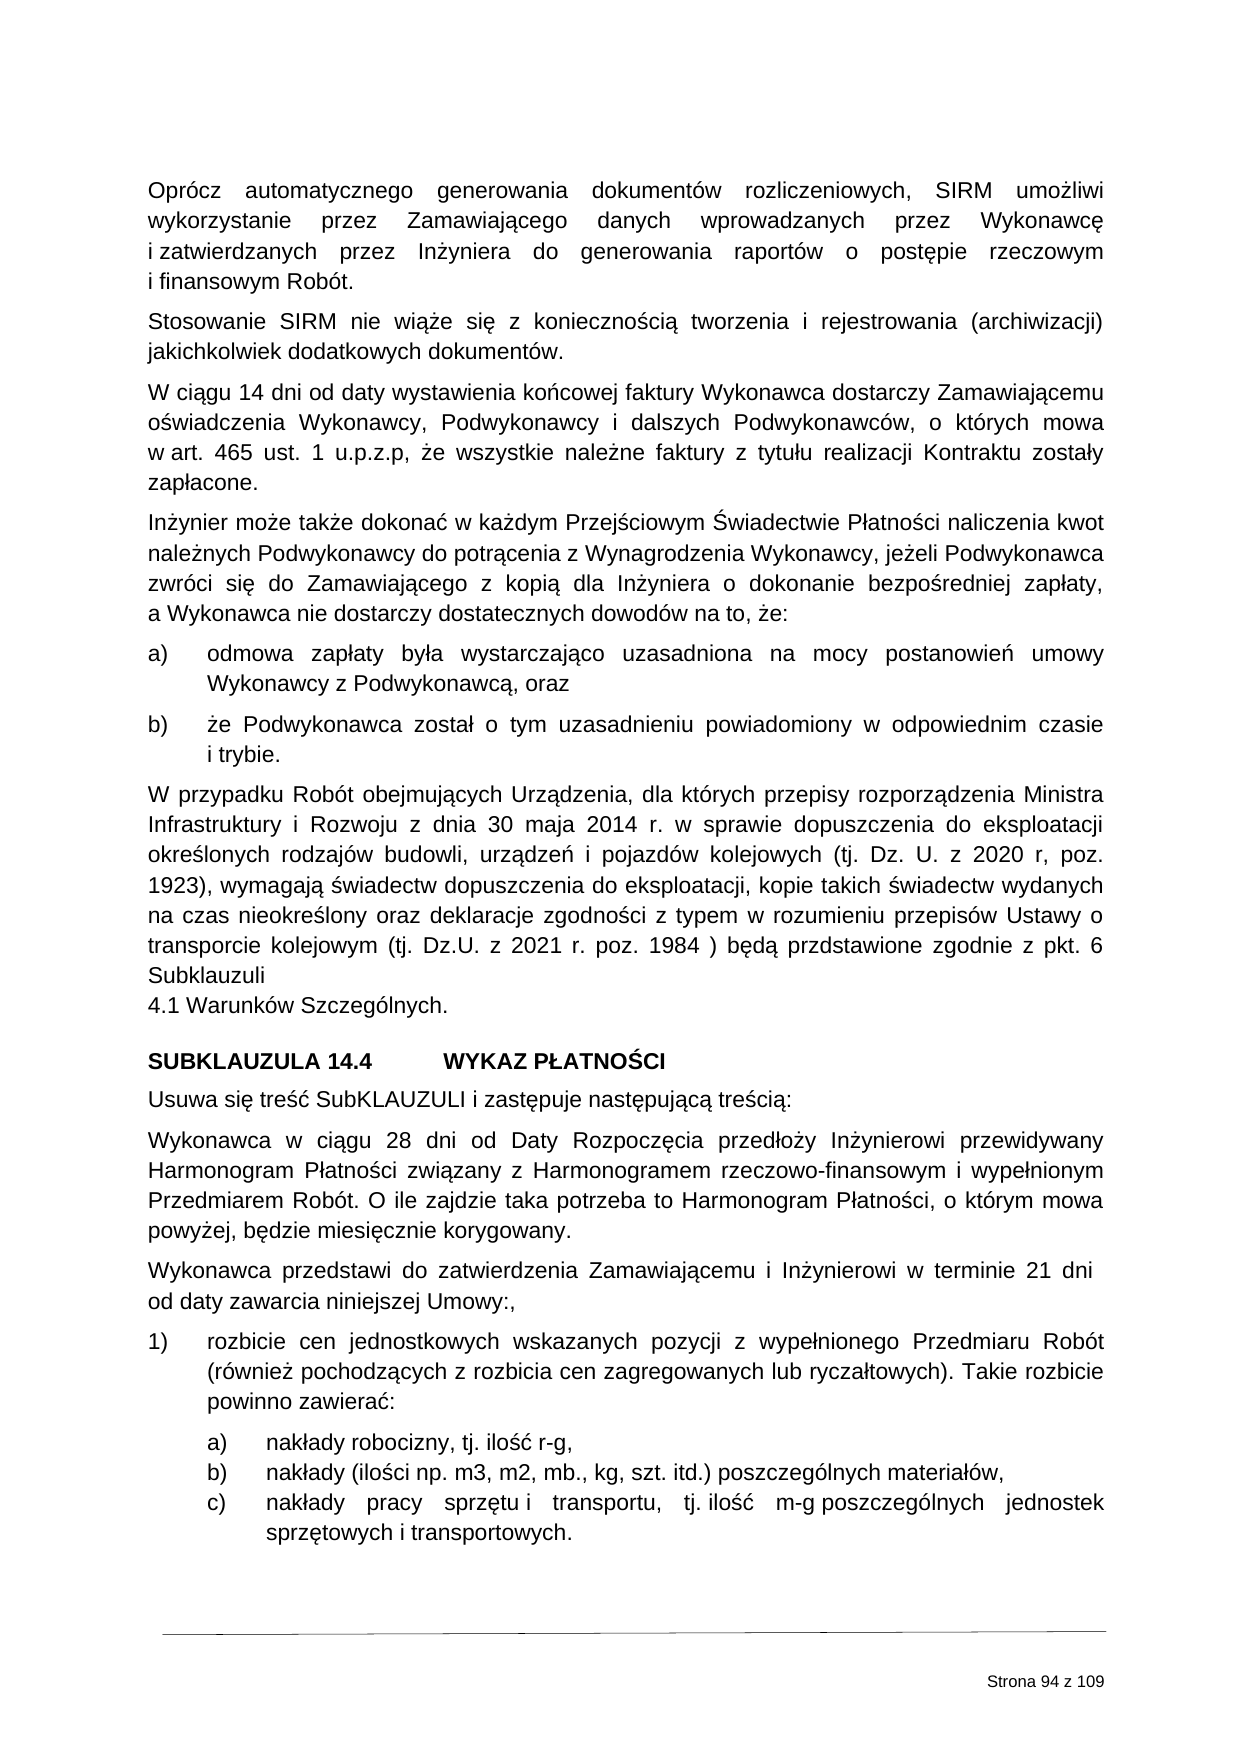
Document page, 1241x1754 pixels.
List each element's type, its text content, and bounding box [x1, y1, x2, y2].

text Wykonawca przedstawi do zatwierdzenia Zamawiającemu i Inżynierowi w terminie 21 dni od daty zawarcia niniejszej Umowy:, [148, 1257, 1104, 1314]
text Usuwa się treść SubKLAUZULI i zastępuje następującą treścią: [148, 1086, 1104, 1113]
text W przypadku Robót obejmujących Urządzenia, dla których przepisy rozporządzenia Ministra Infrastruktury i Rozwoju z dnia 30 maja 2014 r. w sprawie dopuszczenia do eksploatacji określonych rodzajów budowli, urządzeń i pojazdów kolejowych (tj. Dz. U. z 2020 r, poz. 1923), wymagają świadectw dopuszczenia do eksploatacji, kopie takich świadectw wydanych na czas nieokreślony oraz deklaracje zgodności z typem w rozumieniu przepisów Ustawy o transporcie kolejowym (tj. Dz.U. z 2021 r. poz. 1984 ) będą przdstawione zgodnie z pkt. 6 Subklauzuli 4.1 Warunków Szczególnych. [148, 781, 1104, 1019]
list że Podwykonawca został o tym uzasadnieniu powiadomiony w odpowiednim czasie i trybie. [148, 711, 1104, 767]
list nakłady robocizny, tj. ilość r-g, [207, 1428, 1104, 1455]
text Inżynier może także dokonać w każdym Przejściowym Świadectwie Płatności naliczenia kwot należnych Podwykonawcy do potrącenia z Wynagrodzenia Wykonawcy, jeżeli Podwykonawca zwróci się do Zamawiającego z kopią dla Inżyniera o dokonanie bezpośredniej zapłaty, a Wykonawca nie dostarczy dostatecznych dowodów na to, że: [148, 509, 1104, 626]
list nakłady (ilości np. m3, m2, mb., kg, szt. itd.) poszczególnych materiałów, [207, 1459, 1104, 1485]
text Stosowanie SIRM nie wiąże się z koniecznością tworzenia i rejestrowania (archiwizacji) jakichkolwiek dodatkowych dokumentów. [148, 308, 1104, 364]
list odmowa zapłaty była wystarczająco uzasadniona na mocy postanowień umowy Wykonawcy z Podwykonawcą, oraz [148, 640, 1104, 697]
text Oprócz automatycznego generowania dokumentów rozliczeniowych, SIRM umożliwi wykorzystanie przez Zamawiającego danych wprowadzanych przez Wykonawcę i zatwierdzanych przez Inżyniera do generowania raportów o postępie rzeczowym i finansowym Robót. [148, 177, 1104, 294]
subtitle SUBKLAUZULA 14.4 WYKAZ PŁATNOŚCI [148, 1048, 1104, 1074]
text 1) rozbicie cen jednostkowych wskazanych pozycji z wypełnionego Przedmiaru Robót (również pochodzących z rozbicia cen zagregowanych lub ryczałtowych). Takie rozbicie powinno zawierać: [148, 1328, 1104, 1415]
text Wykonawca w ciągu 28 dni od Daty Rozpoczęcia przedłoży Inżynierowi przewidywany Harmonogram Płatności związany z Harmonogramem rzeczowo-finansowym i wypełnionym Przedmiarem Robót. O ile zajdzie taka potrzeba to Harmonogram Płatności, o którym mowa powyżej, będzie miesięcznie korygowany. [148, 1127, 1104, 1244]
text W ciągu 14 dni od daty wystawienia końcowej faktury Wykonawca dostarczy Zamawiającemu oświadczenia Wykonawcy, Podwykonawcy i dalszych Podwykonawców, o których mowa w art. 465 ust. 1 u.p.z.p, że wszystkie należne faktury z tytułu realizacji Kontraktu zostały zapłacone. [148, 378, 1104, 495]
list nakłady pracy sprzętu i transportu, tj. ilość m-g poszczególnych jednostek sprzętowych i transportowych. [207, 1489, 1104, 1546]
